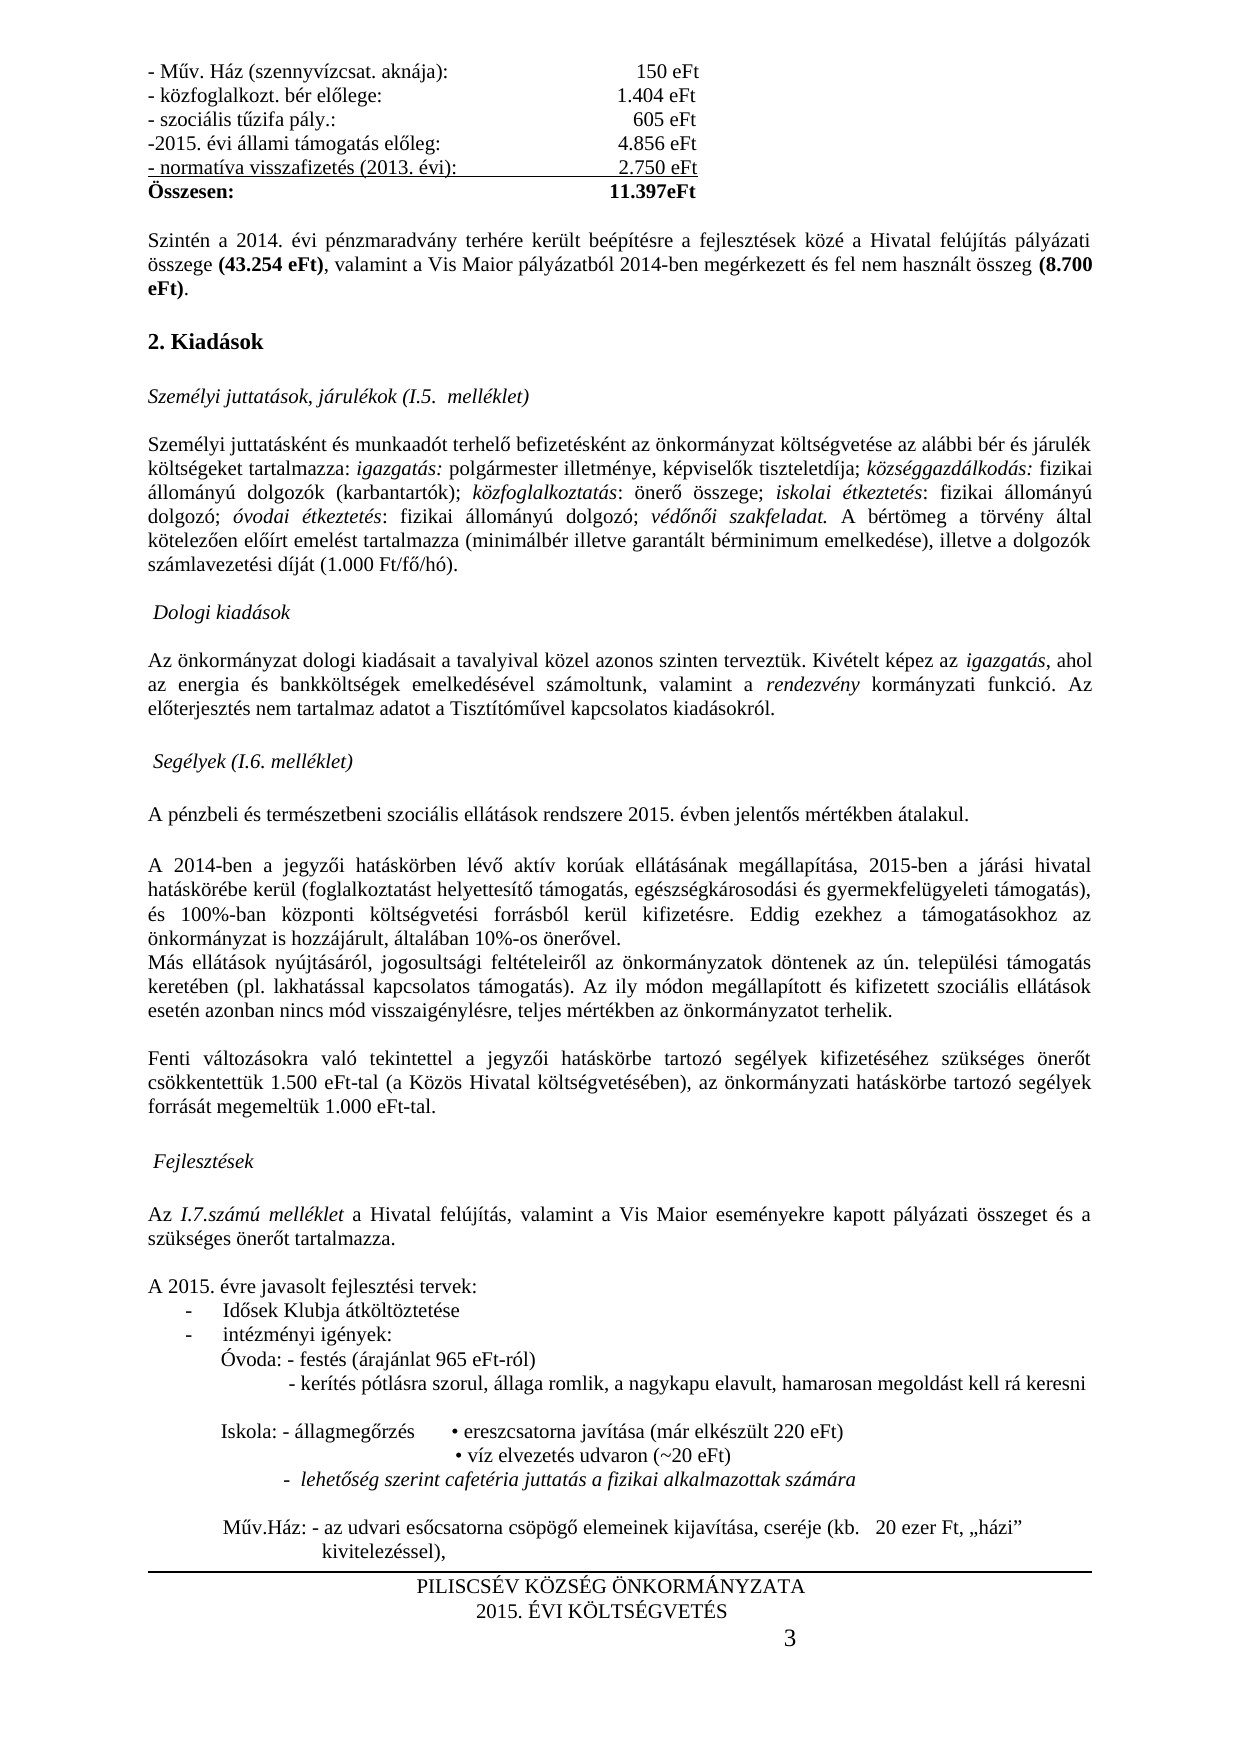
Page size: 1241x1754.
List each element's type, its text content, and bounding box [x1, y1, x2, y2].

text Személyi juttatásként és munkaadót terhelő befizetésként az önkormányzat költségvetése az alábbi bér és járulék költségeket tartalmazza: igazgatás: polgármester illetménye, képviselők tiszteletdíja; községgazdálkodás: fizikai állományú dolgozók (karbantartók); közfoglalkoztatás: önerő összege; iskolai étkeztetés: fizikai állományú dolgozó; óvodai étkeztetés: fizikai állományú dolgozó; védőnői szakfeladat. A bértömeg a törvény által kötelezően előírt emelést tartalmazza (minimálbér illetve garantált bérminimum emelkedése), illetve a dolgozók számlavezetési díját (1.000 Ft/fő/hó). [148, 432, 1092, 576]
text -2015. évi állami támogatás előleg: 4.856 eFt [148, 131, 1092, 155]
text - közfoglalkozt. bér előlege: 1.404 eFt [148, 83, 1092, 107]
text Szintén a 2014. évi pénzmaradvány terhére került beépítésre a fejlesztések közé a Hivatal felújítás pályázati összege (43.254 eFt), valamint a Vis Maior pályázatból 2014-ben megérkezett és fel nem használt összeg (8.700 eFt). [148, 227, 1092, 300]
list intézményi igények: [185, 1322, 1092, 1346]
text Összesen: 11.397eFt [148, 179, 1092, 203]
text - szociális tűzifa pály.: 605 eFt [148, 107, 1092, 131]
text - normatíva visszafizetés (2013. évi): 2.750 eFt [148, 155, 1092, 179]
list Idősek Klubja átköltöztetése [185, 1298, 1092, 1322]
subtitle Személyi juttatások, járulékok (I.5. melléklet) [148, 383, 1092, 408]
text A 2015. évre javasolt fejlesztési tervek: [148, 1274, 1092, 1298]
text • víz elvezetés udvaron (~20 eFt) [148, 1443, 1092, 1467]
text - Műv. Ház (szennyvízcsat. aknája): 150 eFt [148, 59, 1092, 83]
subtitle Dologi kiadások [148, 600, 1092, 624]
subtitle Fejlesztések [148, 1149, 1092, 1173]
subtitle Segélyek (I.6. melléklet) [148, 749, 1092, 773]
text Fenti változásokra való tekintettel a jegyzői hatáskörbe tartozó segélyek kifizetéséhez szükséges önerőt csökkentettük 1.500 eFt-tal (a Közös Hivatal költségvetésében), az önkormányzati hatáskörbe tartozó segélyek forrását megemeltük 1.000 eFt-tal. [148, 1046, 1092, 1118]
text Más ellátások nyújtásáról, jogosultsági feltételeiről az önkormányzatok döntenek az ún. települési támogatás keretében (pl. lakhatással kapcsolatos támogatás). Az ily módon megállapított és kifizetett szociális ellátások esetén azonban nincs mód visszaigénylésre, teljes mértékben az önkormányzatot terhelik. [148, 949, 1092, 1022]
text - lehetőség szerint cafetéria juttatás a fizikai alkalmazottak számára [148, 1467, 1092, 1491]
text Az I.7.számú melléklet a Hivatal felújítás, valamint a Vis Maior eseményekre kapott pályázati összeget és a szükséges önerőt tartalmazza. [148, 1202, 1092, 1250]
text A pénzbeli és természetbeni szociális ellátások rendszere 2015. évben jelentős mértékben átalakul. [148, 802, 1092, 826]
text - kerítés pótlásra szorul, állaga romlik, a nagykapu elavult, hamarosan megoldást kell rá keresni [148, 1371, 1092, 1394]
text Az önkormányzat dologi kiadásait a tavalyival közel azonos szinten terveztük. Kivételt képez az igazgatás, ahol az energia és bankköltségek emelkedésével számoltunk, valamint a rendezvény kormányzati funkció. Az előterjesztés nem tartalmaz adatot a Tisztítóművel kapcsolatos kiadásokról. [148, 648, 1092, 720]
list kivitelezéssel), [223, 1539, 1092, 1563]
text Óvoda: - festés (árajánlat 965 eFt-ról) [148, 1346, 1092, 1371]
list Műv.Ház: - az udvari esőcsatorna csöpögő elemeinek kijavítása, cseréje (kb. 20 ezer Ft, „házi” [223, 1515, 1092, 1539]
text A 2014-ben a jegyzői hatáskörben lévő aktív korúak ellátásának megállapítása, 2015-ben a járási hivatal hatáskörébe kerül (foglalkoztatást helyettesítő támogatás, egészségkárosodási és gyermekfelügyeleti támogatás), és 100%-ban központi költségvetési forrásból kerül kifizetésre. Eddig ezekhez a támogatásokhoz az önkormányzat is hozzájárult, általában 10%-os önerővel. [148, 853, 1092, 949]
text Iskola: - állagmegőrzés • ereszcsatorna javítása (már elkészült 220 eFt) [148, 1419, 1092, 1443]
text 2. Kiadások [148, 328, 1092, 355]
